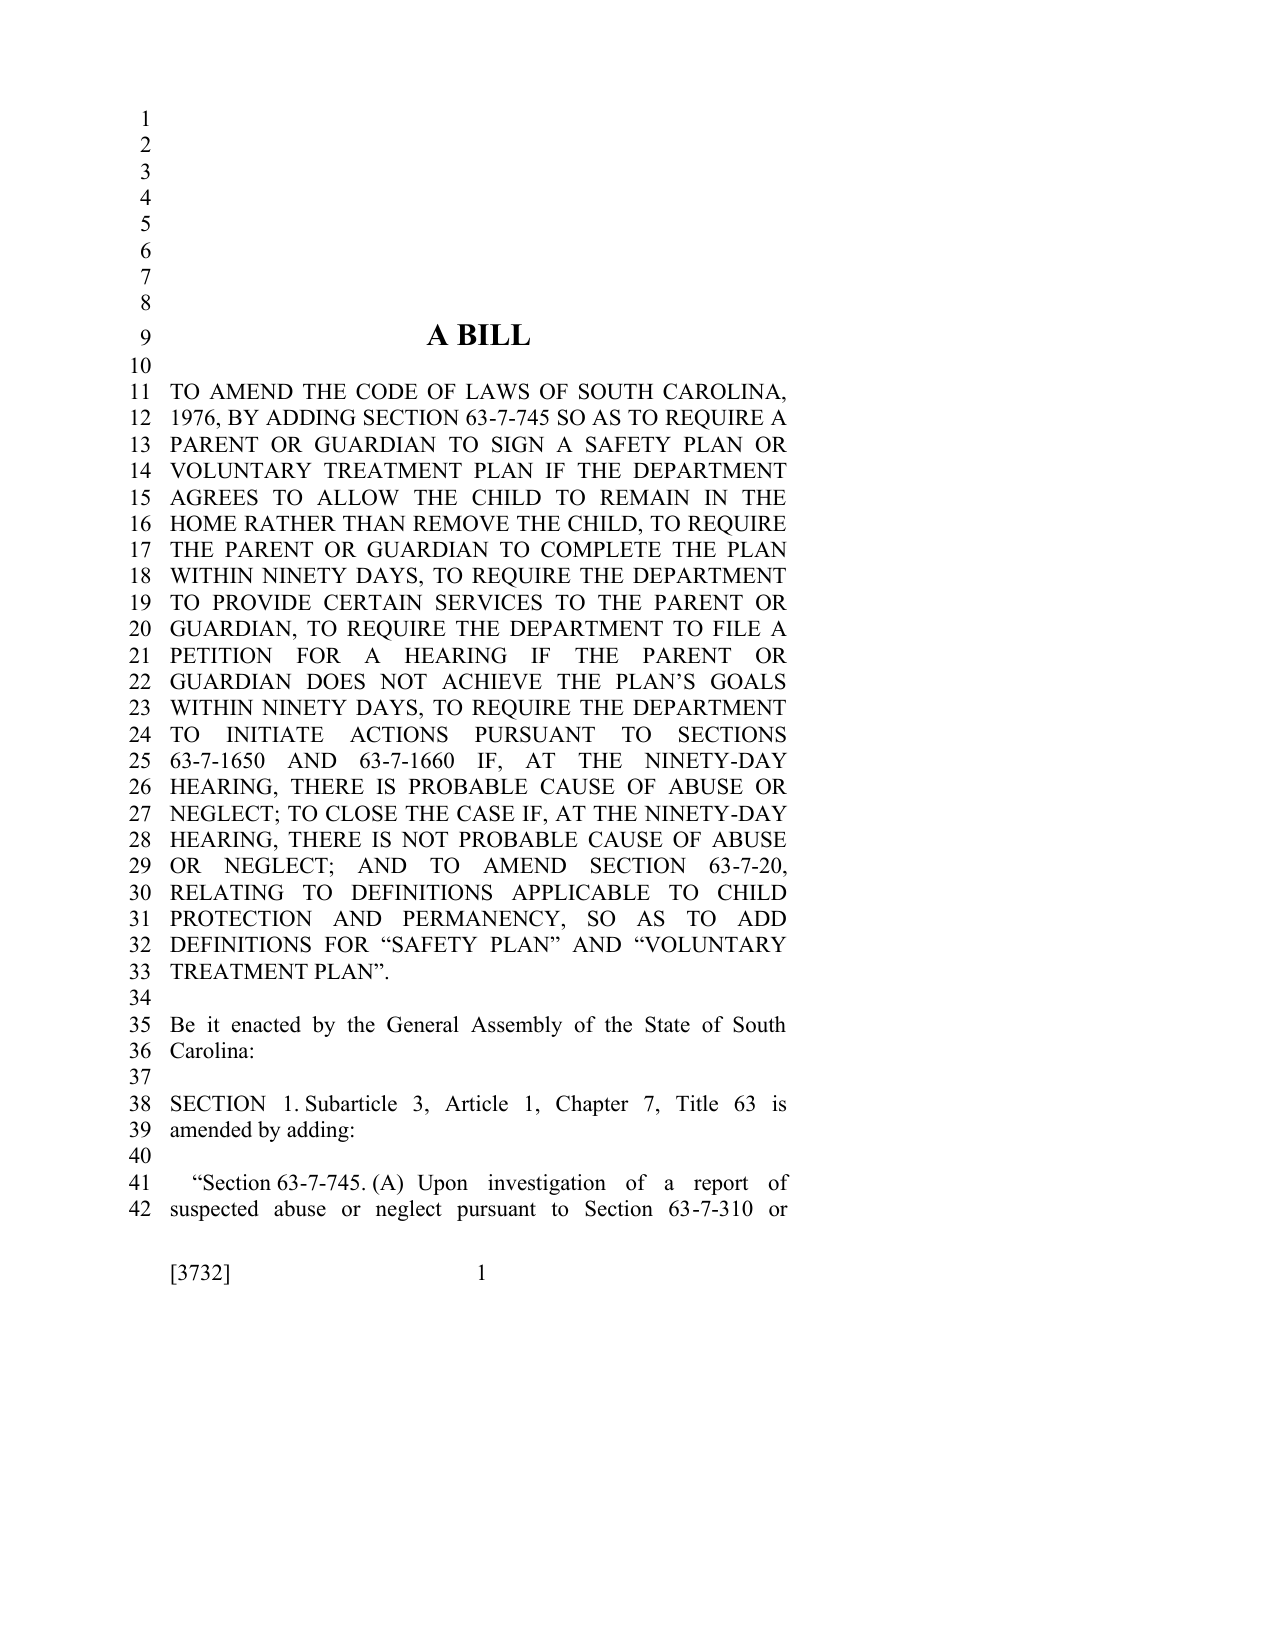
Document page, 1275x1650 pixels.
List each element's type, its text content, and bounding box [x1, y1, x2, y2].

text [169, 1169, 787, 1221]
text A BILL [169, 316, 787, 352]
text Be it enacted by the General Assembly of the State of South Carolina: [169, 1011, 787, 1063]
text SECTION 1. Subarticle 3, Article 1, Chapter 7, Title 63 is amended by adding: [169, 1090, 787, 1142]
text TO AMEND THE CODE OF LAWS OF SOUTH CAROLINA, 1976, BY ADDING SECTION 63-7-745 SO AS TO REQUIRE A PARENT OR GUARDIAN TO SIGN A SAFETY PLAN OR VOLUNTARY TREATMENT PLAN IF THE DEPARTMENT AGREES TO ALLOW THE CHILD TO REMAIN IN THE HOME RATHER THAN REMOVE THE CHILD, TO REQUIRE THE PARENT OR GUARDIAN TO COMPLETE THE PLAN WITHIN NINETY DAYS, TO REQUIRE THE DEPARTMENT TO PROVIDE CERTAIN SERVICES TO THE PARENT OR GUARDIAN, TO REQUIRE THE DEPARTMENT TO FILE A PETITION FOR A HEARING IF THE PARENT OR GUARDIAN DOES NOT ACHIEVE THE PLAN’S GOALS WITHIN NINETY DAYS, TO REQUIRE THE DEPARTMENT TO INITIATE ACTIONS PURSUANT TO SECTIONS 63-7-1650 AND 63-7-1660 IF, AT THE NINETY-DAY HEARING, THERE IS PROBABLE CAUSE OF ABUSE OR NEGLECT; TO CLOSE THE CASE IF, AT THE NINETY-DAY HEARING, THERE IS NOT PROBABLE CAUSE OF ABUSE OR NEGLECT; AND TO AMEND SECTION 63-7-20, RELATING TO DEFINITIONS APPLICABLE TO CHILD PROTECTION AND PERMANENCY, SO AS TO ADD DEFINITIONS FOR “SAFETY PLAN” AND “VOLUNTARY TREATMENT PLAN”. [169, 378, 787, 984]
